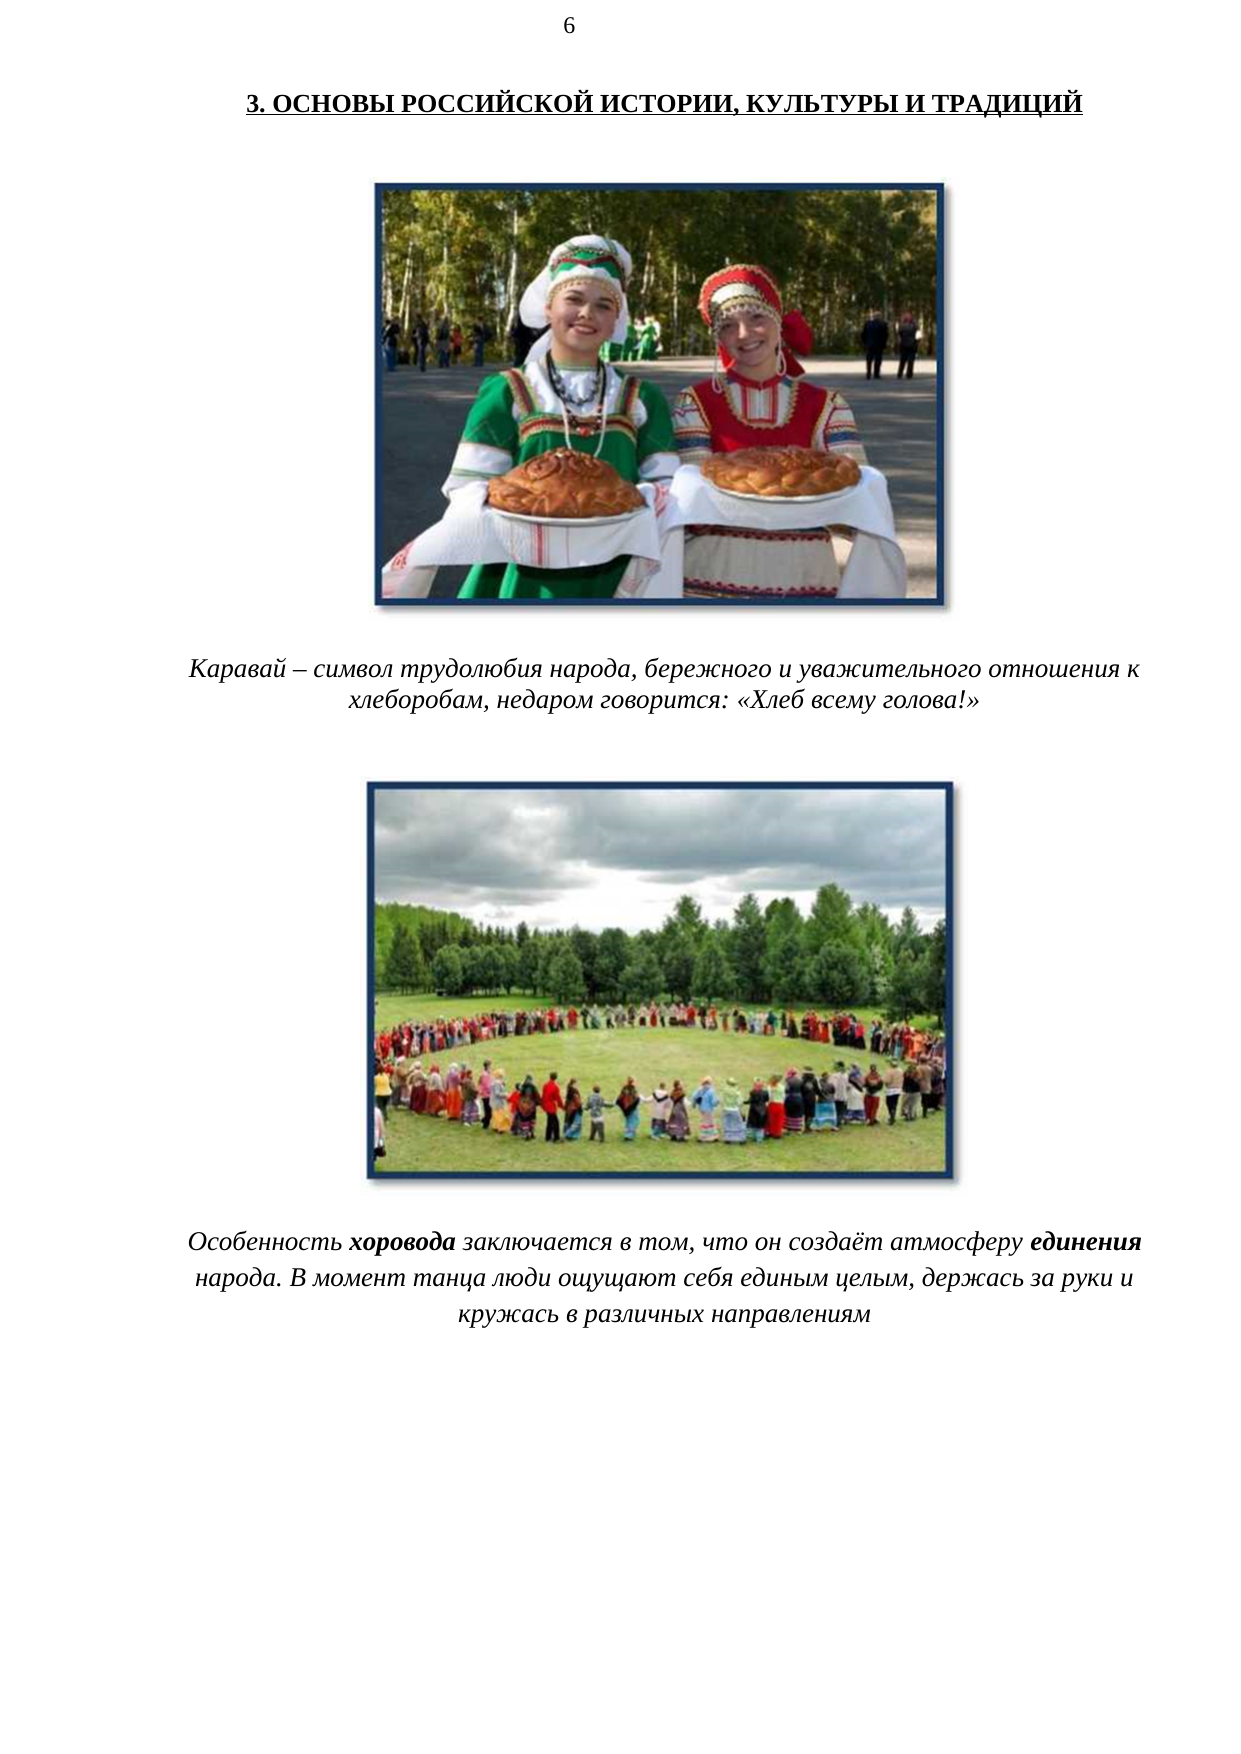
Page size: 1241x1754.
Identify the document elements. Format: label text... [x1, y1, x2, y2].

text Особенность хоровода заключается в том, что он создаёт атмосферу единения народа. В момент танца люди ощущают себя единым целым, держась за руки и кружась в различных направлениям [147, 1226, 1182, 1328]
picture [360, 776, 969, 1196]
text Каравай – символ трудолюбия народа, бережного и уважительного отношения к хлеборобам, недаром говорится: «Хлеб всему голова!» [147, 652, 1182, 714]
picture [368, 177, 961, 622]
text 3. ОСНОВЫ РОССИЙСКОЙ ИСТОРИИ, КУЛЬТУРЫ И ТРАДИЦИЙ [147, 88, 1182, 118]
